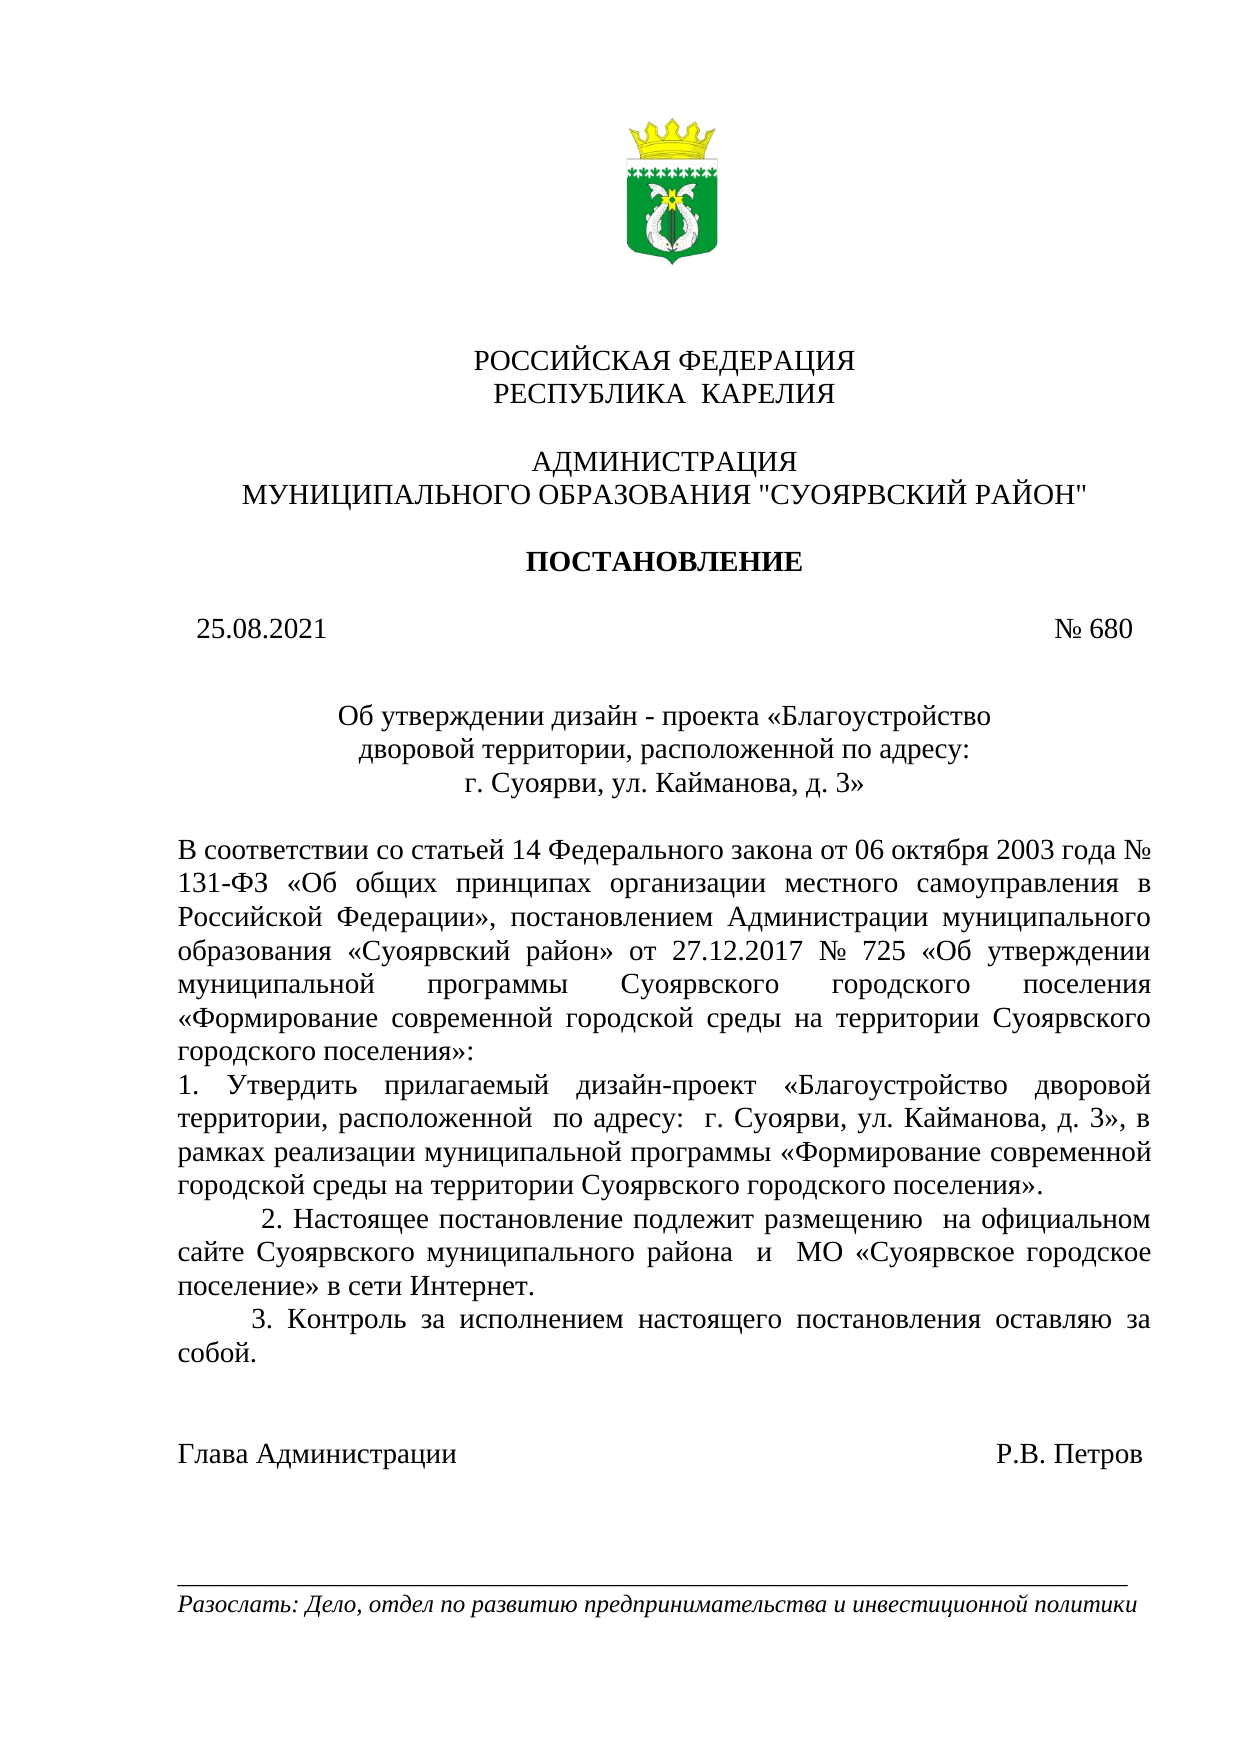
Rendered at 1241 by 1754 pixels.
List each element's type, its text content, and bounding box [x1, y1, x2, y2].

text 25.08.2021 № 680 [177, 611, 1152, 645]
text РЕСПУБЛИКА КАРЕЛИЯ [177, 377, 1152, 410]
text г. Суоярви, ул. Кайманова, д. 3» [177, 765, 1152, 798]
text ____________________________________________________________________________ [177, 1560, 1152, 1589]
picture [626, 118, 718, 265]
text ПОСТАНОВЛЕНИЕ [177, 544, 1152, 578]
text В соответствии со статьей 14 Федерального закона от 06 октября 2003 года № 131-ФЗ «Об общих принципах организации местного самоуправления в Российской Федерации», постановлением Администрации муниципального образования «Суоярвский район» от 27.12.2017 № 725 «Об утверждении муниципальной программы Суоярвского городского поселения «Формирование современной городской среды на территории Суоярвского городского поселения»: [177, 832, 1152, 1067]
text АДМИНИСТРАЦИЯ [177, 444, 1152, 477]
text Об утверждении дизайн - проекта «Благоустройство [177, 698, 1152, 731]
text РОССИЙСКАЯ ФЕДЕРАЦИЯ [177, 343, 1152, 377]
text 1. Утвердить прилагаемый дизайн-проект «Благоустройство дворовой территории, расположенной по адресу: г. Суоярви, ул. Кайманова, д. 3», в рамках реализации муниципальной программы «Формирование современной городской среды на территории Суоярвского городского поселения». [177, 1067, 1152, 1201]
text Разослать: Дело, отдел по развитию предпринимательства и инвестиционной политики [177, 1589, 1152, 1618]
text Глава Администрации Р.В. Петров [177, 1436, 1152, 1469]
text 2. Настоящее постановление подлежит размещению на официальном сайте Суоярвского муниципального района и МО «Суоярвское городское поселение» в сети Интернет. [177, 1201, 1152, 1302]
text дворовой территории, расположенной по адресу: [177, 731, 1152, 765]
text МУНИЦИПАЛЬНОГО ОБРАЗОВАНИЯ "СУОЯРВСКИЙ РАЙОН" [177, 477, 1152, 511]
text 3. Контроль за исполнением настоящего постановления оставляю за собой. [177, 1302, 1152, 1369]
